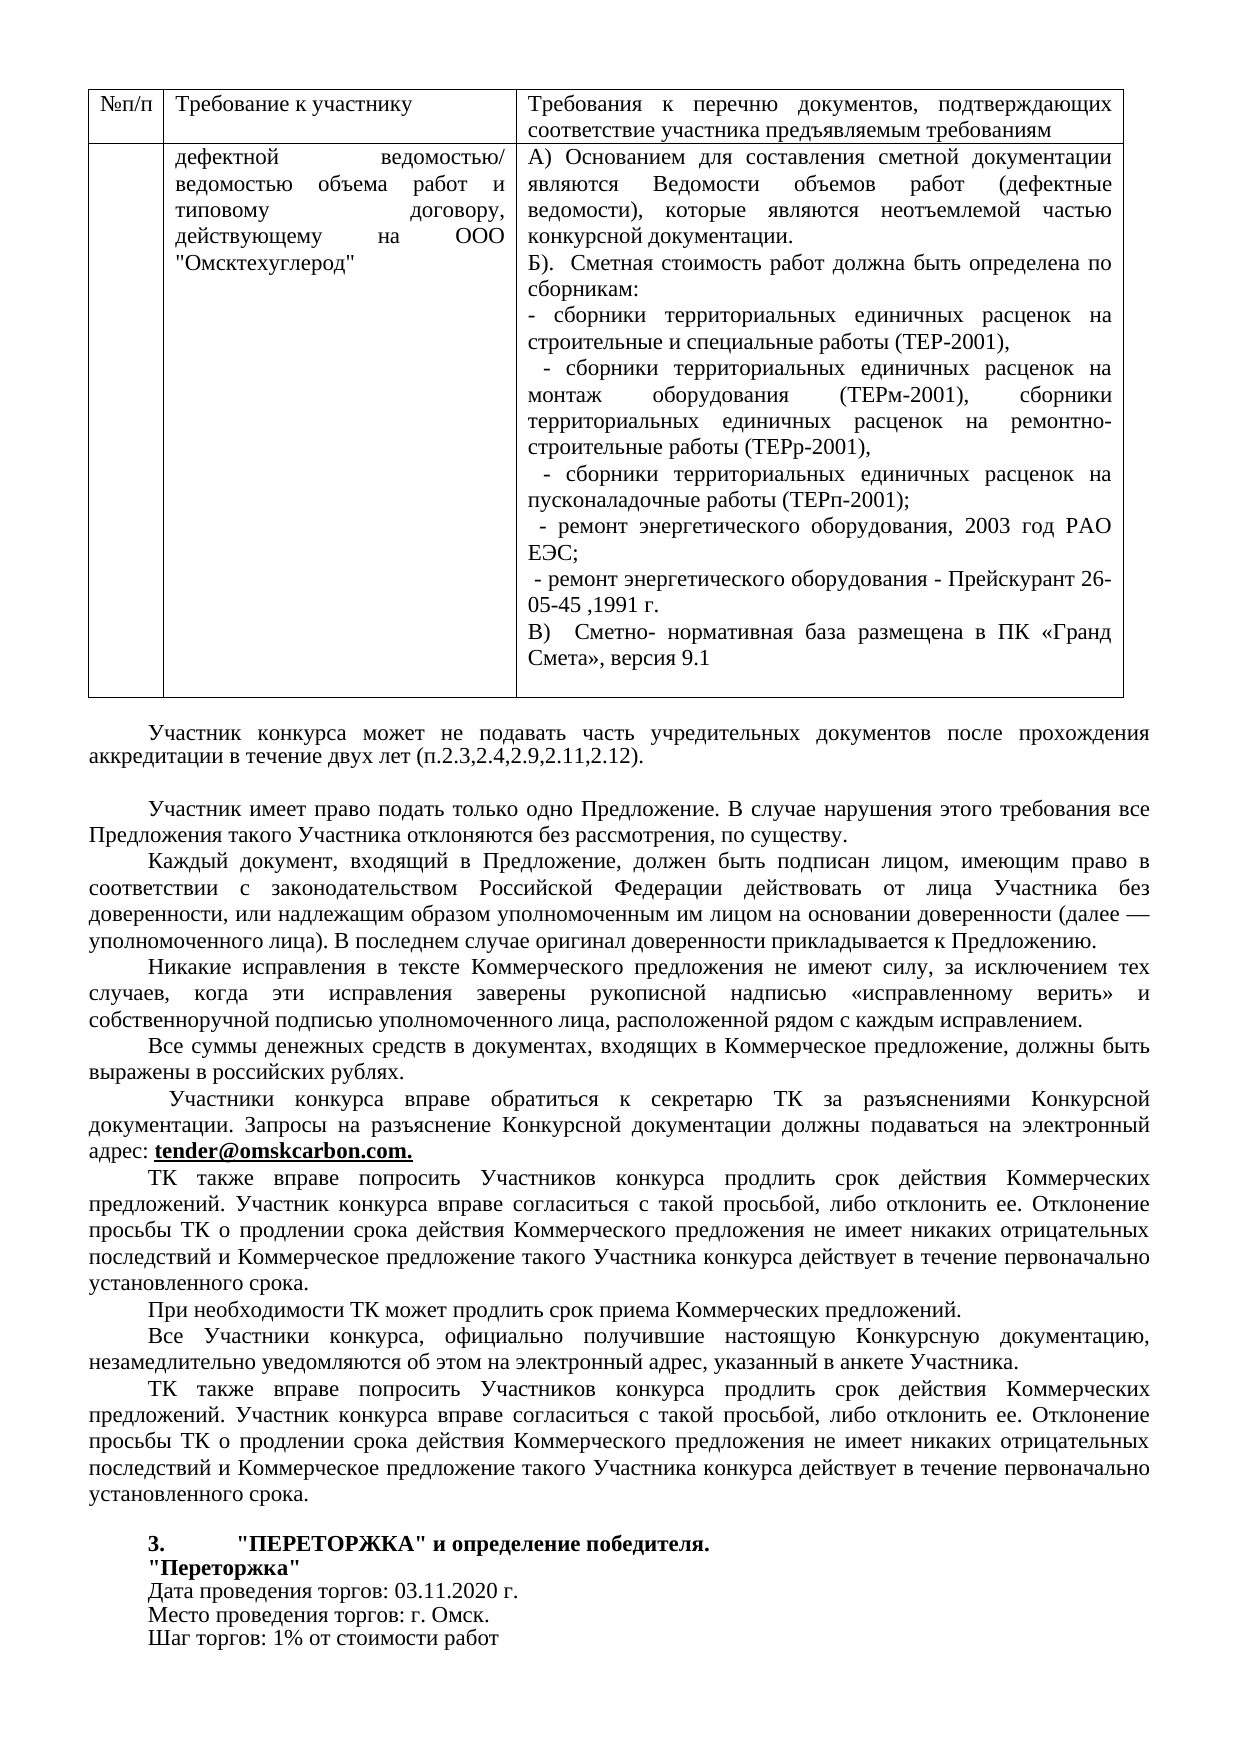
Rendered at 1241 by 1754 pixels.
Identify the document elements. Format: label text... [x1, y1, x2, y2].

text Шаг торгов: 1% от стоимости работ [89, 1627, 1152, 1651]
text Участник конкурса может не подавать часть учредительных документов после прохождения аккредитации в течение двух лет (п.2.3,2.4,2.9,2.11,2.12). [89, 721, 1152, 768]
text Все суммы денежных средств в документах, входящих в Коммерческое предложение, должны быть выражены в российских рублях. [89, 1032, 1152, 1085]
text Никакие исправления в тексте Коммерческого предложения не имеют силу, за исключением тех случаев, когда эти исправления заверены рукописной надписью «исправленному верить» и собственноручной подписью уполномоченного лица, расположенной рядом с каждым исправлением. [89, 953, 1152, 1032]
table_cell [517, 144, 1123, 697]
text Все Участники конкурса, официально получившие настоящую Конкурсную документацию, незамедлительно уведомляются об этом на электронный адрес, указанный в анкете Участника. [89, 1322, 1152, 1375]
table_header №п/п [89, 90, 163, 142]
table_cell 8 [89, 144, 163, 697]
table_header Требование к участнику [164, 90, 516, 142]
table_header Требования к перечню документов, подтверждающих соответствие участника предъявляемым требованиям [517, 90, 1123, 142]
text Участник имеет право подать только одно Предложение. В случае нарушения этого требования все Предложения такого Участника отклоняются без рассмотрения, по существу. [89, 795, 1152, 848]
text Дата проведения торгов: 03.11.2020 г. [89, 1580, 1152, 1603]
text Участники конкурса вправе обратиться к секретарю ТК за разъяснениями Конкурсной документации. Запросы на разъяснение Конкурсной документации должны подаваться на электронный адрес: tender@omskcarbon.com. [89, 1085, 1152, 1164]
text ТК также вправе попросить Участников конкурса продлить срок действия Коммерческих предложений. Участник конкурса вправе согласиться с такой просьбой, либо отклонить ее. Отклонение просьбы ТК о продлении срока действия Коммерческого предложения не имеет никаких отрицательных последствий и Коммерческое предложение такого Участника конкурса действует в течение первоначально установленного срока. [89, 1375, 1152, 1506]
text Место проведения торгов: г. Омск. [89, 1603, 1152, 1627]
list "ПЕРЕТОРЖКА" и определение победителя. [89, 1533, 1152, 1556]
text Каждый документ, входящий в Предложение, должен быть подписан лицом, имеющим право в соответствии с законодательством Российской Федерации действовать от лица Участника без доверенности, или надлежащим образом уполномоченным им лицом на основании доверенности (далее — уполномоченного лица). В последнем случае оригинал доверенности прикладывается к Предложению. [89, 848, 1152, 953]
text ТК также вправе попросить Участников конкурса продлить срок действия Коммерческих предложений. Участник конкурса вправе согласиться с такой просьбой, либо отклонить ее. Отклонение просьбы ТК о продлении срока действия Коммерческого предложения не имеет никаких отрицательных последствий и Коммерческое предложение такого Участника конкурса действует в течение первоначально установленного срока. [89, 1164, 1152, 1296]
text При необходимости ТК может продлить срок приема Коммерческих предложений. [89, 1296, 1152, 1322]
text "Переторжка" [89, 1556, 1152, 1580]
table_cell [164, 144, 516, 697]
